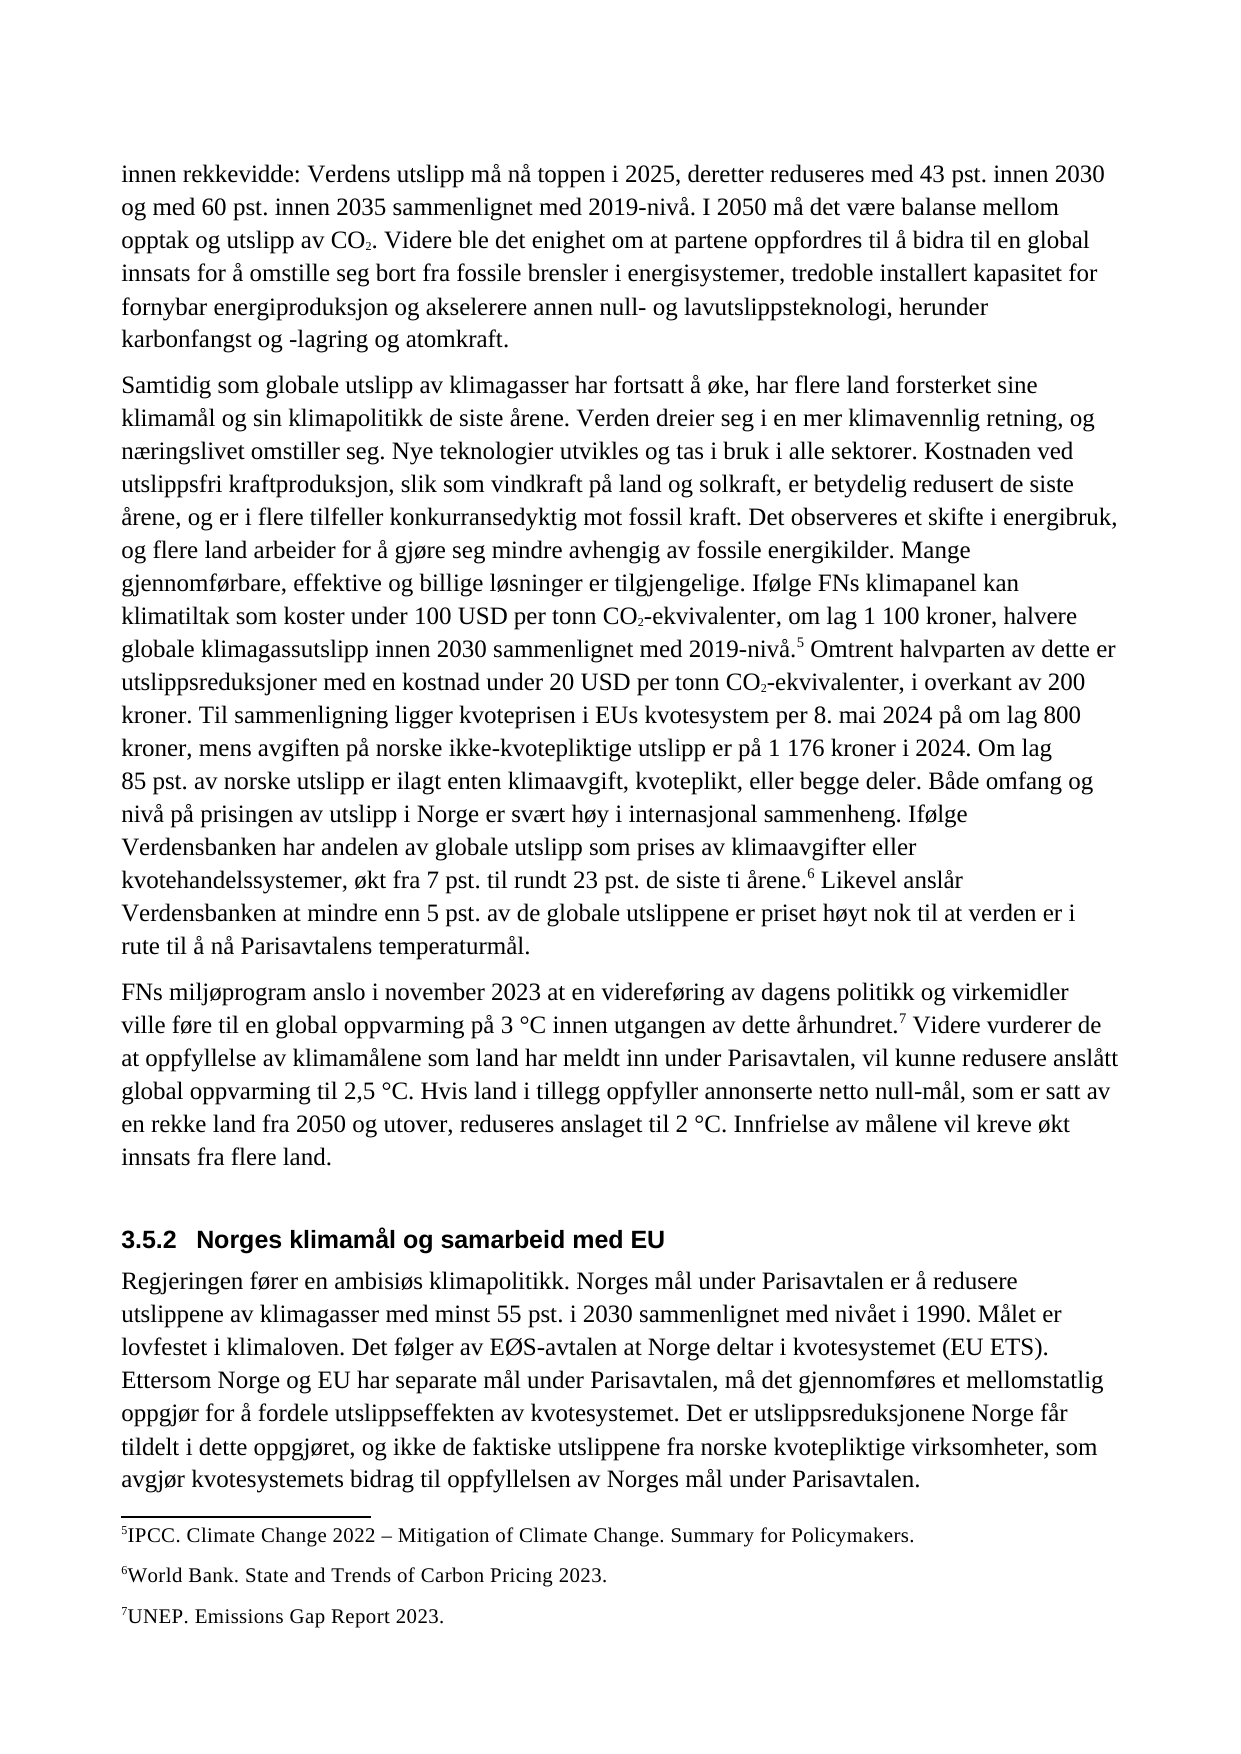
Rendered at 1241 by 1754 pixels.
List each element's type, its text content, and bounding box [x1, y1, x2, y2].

text FNs miljøprogram anslo i november 2023 at en videreføring av dagens politikk og virkemidler ville føre til en global oppvarming på 3 °C innen utgangen av dette århundret. Videre vurderer de at oppfyllelse av klimamålene som land har meldt inn under Parisavtalen, vil kunne redusere anslått global oppvarming til 2,5 °C. Hvis land i tillegg oppfyller annonserte netto null-mål, som er satt av en rekke land fra 2050 og utover, reduseres anslaget til 2 °C. Innfrielse av målene vil kreve økt innsats fra flere land. [121, 977, 1119, 1171]
subtitle Norges klimamål og samarbeid med EU [121, 1225, 1119, 1254]
text Samtidig som globale utslipp av klimagasser har fortsatt å øke, har flere land forsterket sine klimamål og sin klimapolitikk de siste årene. Verden dreier seg i en mer klimavennlig retning, og næringslivet omstiller seg. Nye teknologier utvikles og tas i bruk i alle sektorer. Kostnaden ved utslippsfri kraftproduksjon, slik som vindkraft på land og solkraft, er betydelig redusert de siste årene, og er i flere tilfeller konkurransedyktig mot fossil kraft. Det observeres et skifte i energibruk, og flere land arbeider for å gjøre seg mindre avhengig av fossile energikilder. Mange gjennomførbare, effektive og billige løsninger er tilgjengelige. Ifølge FNs klimapanel kan klimatiltak som koster under 100 USD per tonn CO2-ekvivalenter, om lag 1 100 kroner, halvere globale klimagassutslipp innen 2030 sammenlignet med 2019-nivå. Omtrent halvparten av dette er utslippsreduksjoner med en kostnad under 20 USD per tonn CO2-ekvivalenter, i overkant av 200 kroner. Til sammenligning ligger kvoteprisen i EUs kvotesystem per 8. mai 2024 på om lag 800 kroner, mens avgiften på norske ikke-kvotepliktige utslipp er på 1 176 kroner i 2024. Om lag 85 pst. av norske utslipp er ilagt enten klimaavgift, kvoteplikt, eller begge deler. Både omfang og nivå på prisingen av utslipp i Norge er svært høy i internasjonal sammenheng. Ifølge Verdensbanken har andelen av globale utslipp som prises av klimaavgifter eller kvotehandelssystemer, økt fra 7 pst. til rundt 23 pst. de siste ti årene. Likevel anslår Verdensbanken at mindre enn 5 pst. av de globale utslippene er priset høyt nok til at verden er i rute til å nå Parisavtalens temperaturmål. [121, 370, 1119, 960]
text Regjeringen fører en ambisiøs klimapolitikk. Norges mål under Parisavtalen er å redusere utslippene av klimagasser med minst 55 pst. i 2030 sammenlignet med nivået i 1990. Målet er lovfestet i klimaloven. Det følger av EØS-avtalen at Norge deltar i kvotesystemet (EU ETS). Ettersom Norge og EU har separate mål under Parisavtalen, må det gjennomføres et mellomstatlig oppgjør for å fordele utslippseffekten av kvotesystemet. Det er utslippsreduksjonene Norge får tildelt i dette oppgjøret, og ikke de faktiske utslippene fra norske kvotepliktige virksomheter, som avgjør kvotesystemets bidrag til oppfyllelsen av Norges mål under Parisavtalen. [121, 1266, 1119, 1493]
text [121, 159, 1119, 353]
